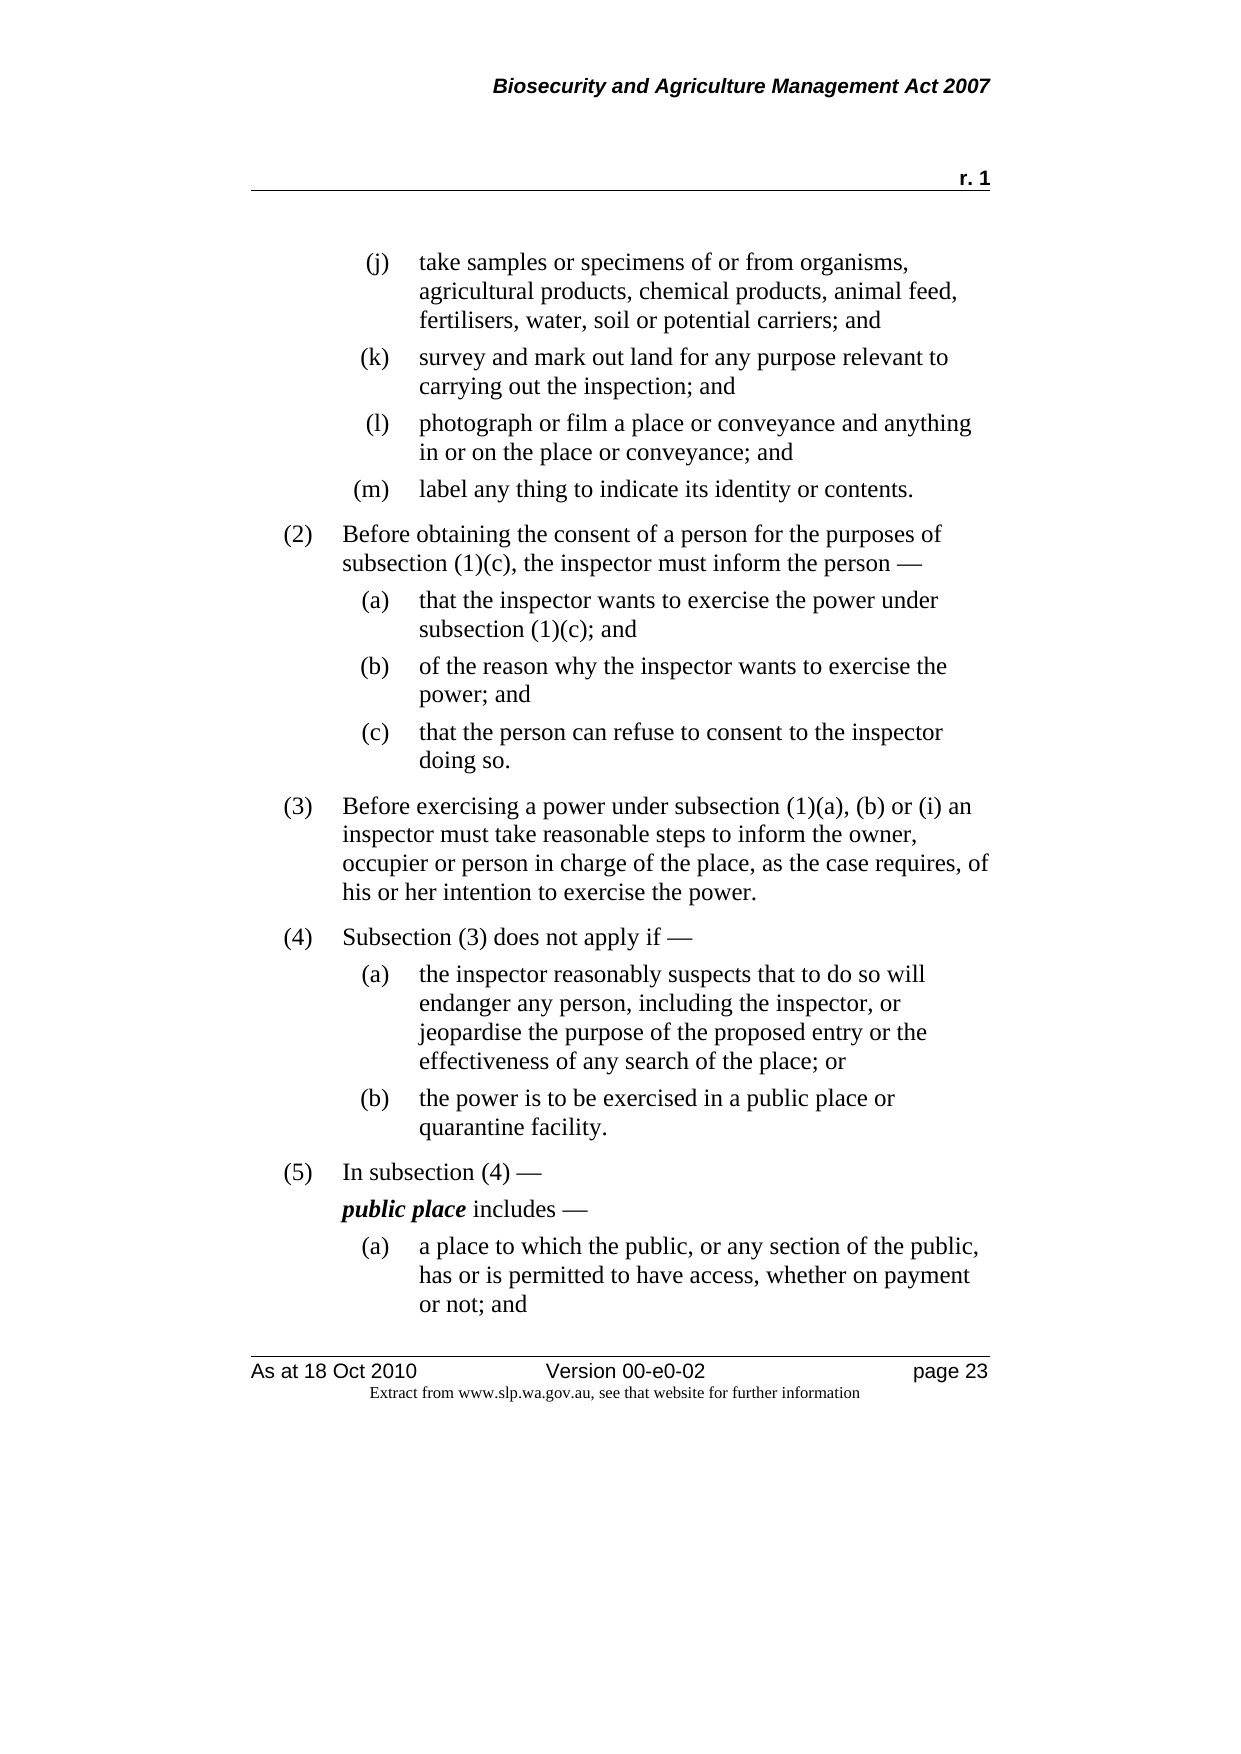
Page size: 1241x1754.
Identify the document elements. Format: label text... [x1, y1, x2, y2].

text (k) survey and mark out land for any purpose relevant to carrying out the inspection; and [251, 342, 990, 399]
text (5) In subsection (4) — [251, 1157, 990, 1186]
text (2) Before obtaining the consent of a person for the purposes of subsection (1)(c), the inspector must inform the person — [251, 519, 990, 577]
text (a) that the inspector wants to exercise the power under subsection (1)(c); and [251, 585, 990, 642]
text (l) photograph or film a place or conveyance and anything in or on the place or conveyance; and [251, 408, 990, 465]
text (c) that the person can refuse to consent to the inspector doing so. [251, 717, 990, 774]
text (j) take samples or specimens of or from organisms, agricultural products, chemical products, animal feed, fertilisers, water, soil or potential carriers; and [251, 247, 990, 334]
text (b) the power is to be exercised in a public place or quarantine facility. [251, 1083, 990, 1140]
text (a) a place to which the public, or any section of the public, has or is permitted to have access, whether on payment or not; and [251, 1231, 990, 1317]
text (m) label any thing to indicate its identity or contents. [251, 474, 990, 502]
text (3) Before exercising a power under subsection (1)(a), (b) or (i) an inspector must take reasonable steps to inform the owner, occupier or person in charge of the place, as the case requires, of his or her intention to exercise the power. [251, 791, 990, 906]
text public place includes — [251, 1194, 990, 1223]
text (b) of the reason why the inspector wants to exercise the power; and [251, 651, 990, 708]
text (a) the inspector reasonably suspects that to do so will endanger any person, including the inspector, or jeopardise the purpose of the proposed entry or the effectiveness of any search of the place; or [251, 959, 990, 1074]
text (4) Subsection (3) does not apply if — [251, 922, 990, 951]
